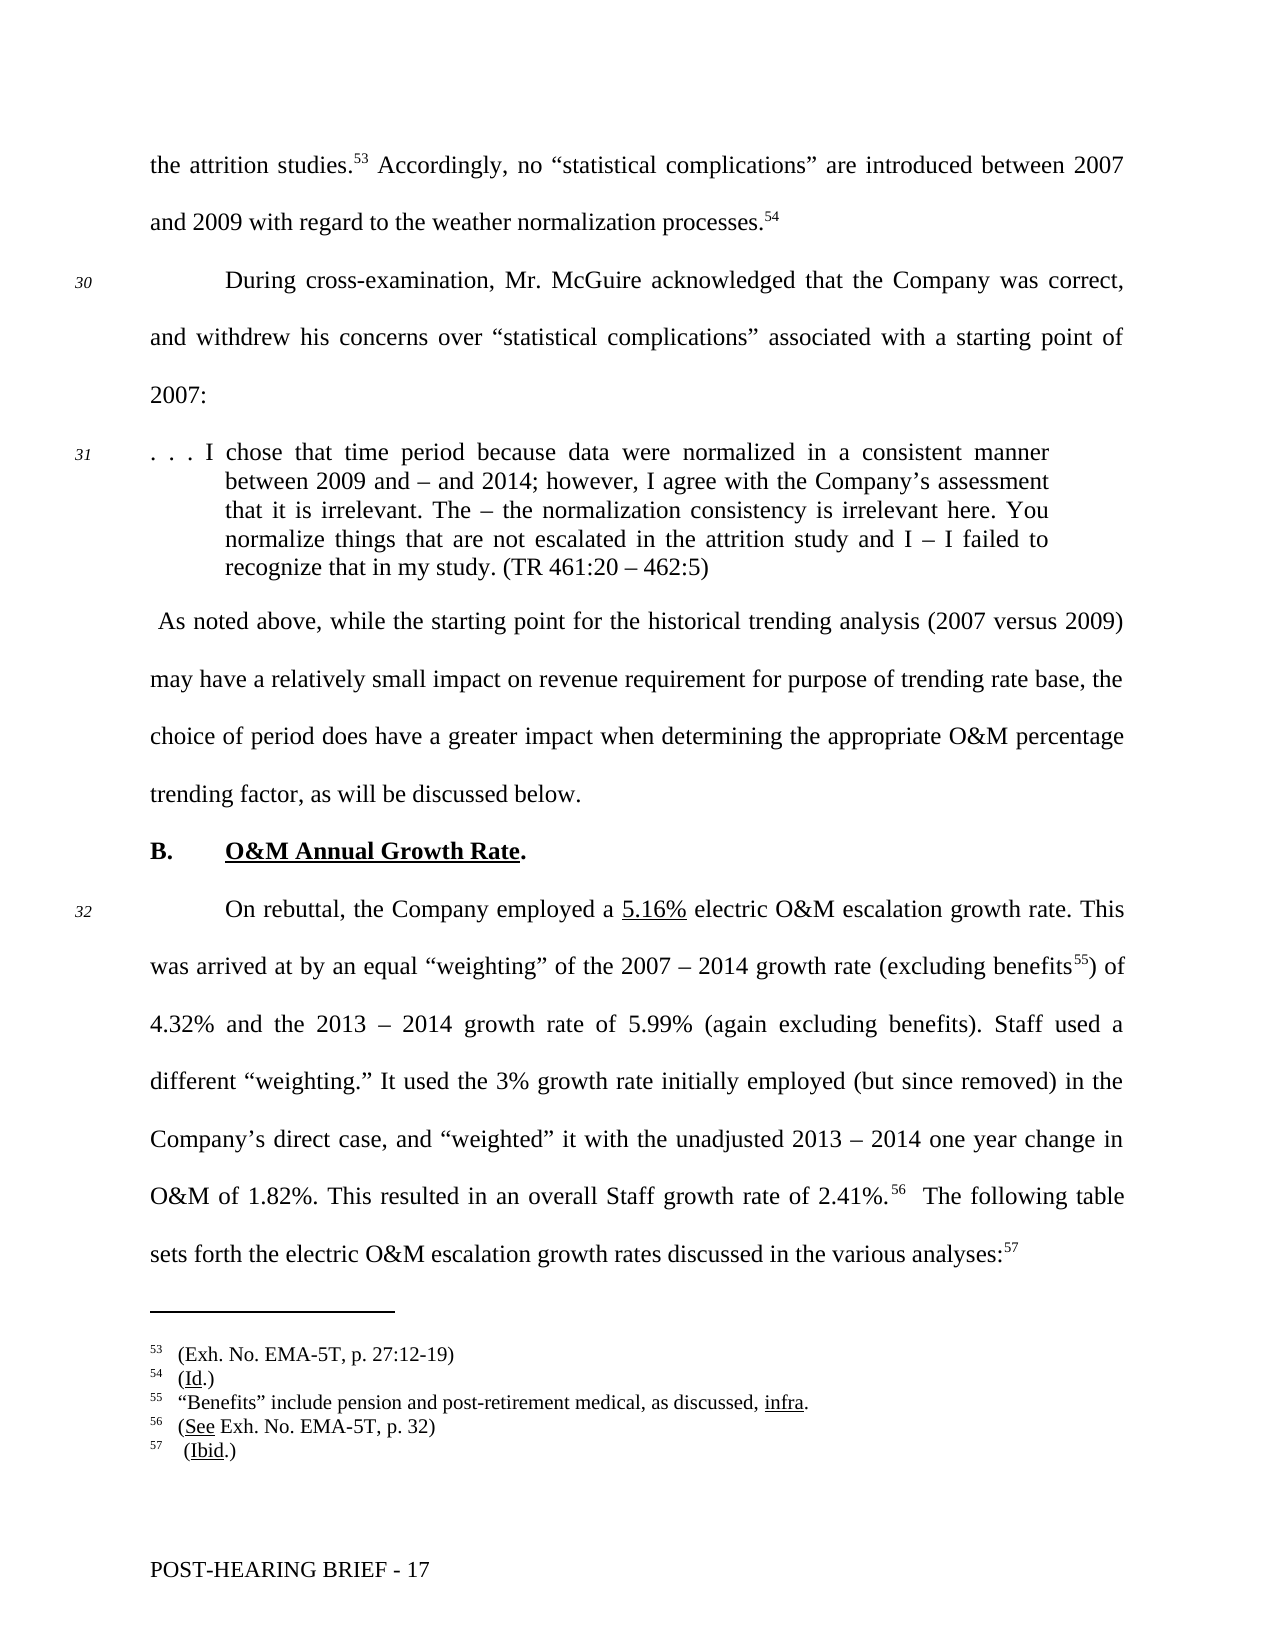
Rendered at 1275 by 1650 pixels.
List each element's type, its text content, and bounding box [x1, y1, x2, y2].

text B. O&M Annual Growth Rate. [150, 836, 1125, 865]
list . . . I chose that time period because data were normalized in a consistent manner between 2009 and – and 2014; however, I agree with the Company’s assessment that it is irrelevant. The – the normalization consistency is irrelevant here. You normalize things that are not escalated in the attrition study and I – I failed to recognize that in my study. (TR 461:20 – 462:5) [75, 437, 1050, 581]
list On rebuttal, the Company employed a 5.16% electric O&M escalation growth rate. This was arrived at by an equal “weighting” of the 2007 – 2014 growth rate (excluding benefits) of 4.32% and the 2013 – 2014 growth rate of 5.99% (again excluding benefits). Staff used a different “weighting.” It used the 3% growth rate initially employed (but since removed) in the Company’s direct case, and “weighted” it with the unadjusted 2013 – 2014 one year change in O&M of 1.82%. This resulted in an overall Staff growth rate of 2.41%. The following table sets forth the electric O&M escalation growth rates discussed in the various analyses: [75, 894, 1125, 1267]
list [75, 150, 1125, 236]
text As noted above, while the starting point for the historical trending analysis (2007 versus 2009) may have a relatively small impact on revenue requirement for purpose of trending rate base, the choice of period does have a greater impact when determining the appropriate O&M percentage trending factor, as will be discussed below. [150, 606, 1125, 807]
list During cross-examination, Mr. McGuire acknowledged that the Company was correct, and withdrew his concerns over “statistical complications” associated with a starting point of 2007: [75, 265, 1125, 409]
